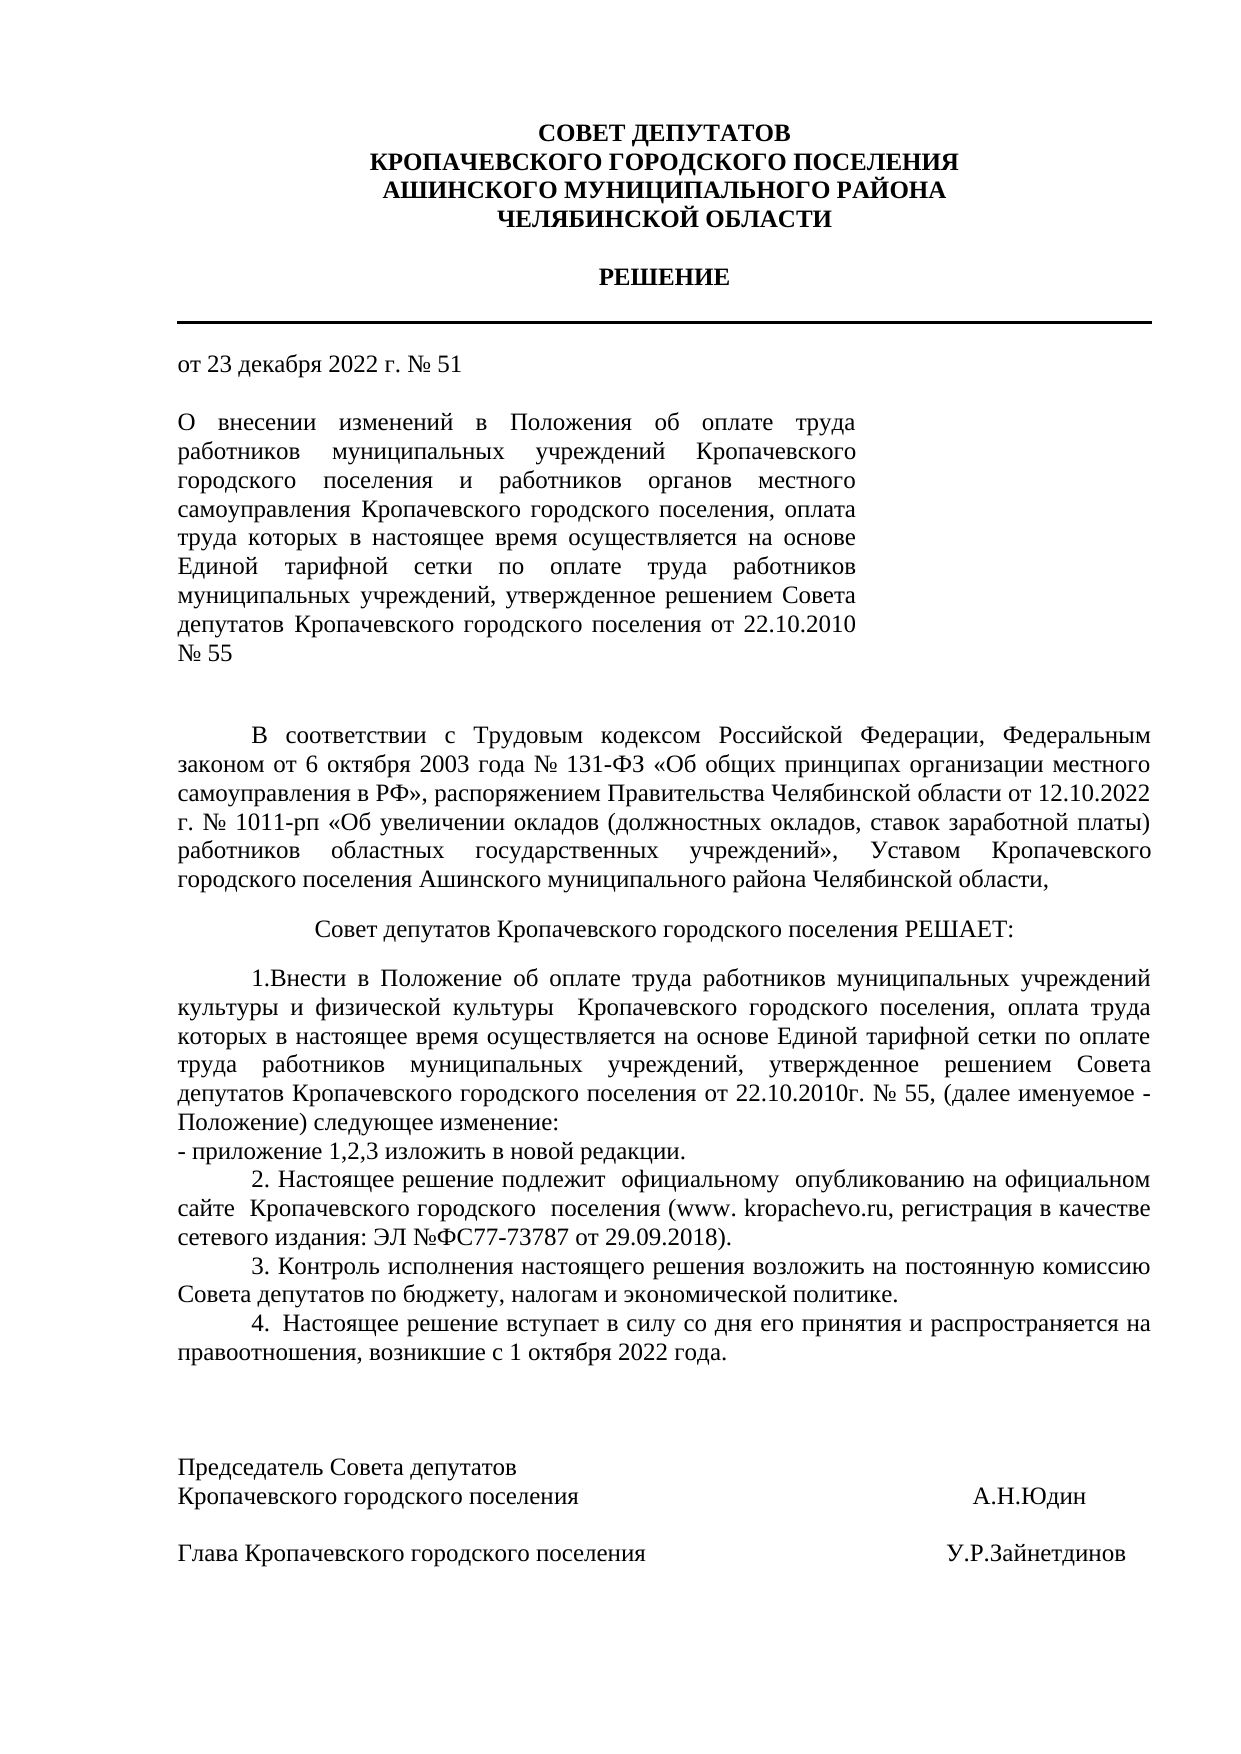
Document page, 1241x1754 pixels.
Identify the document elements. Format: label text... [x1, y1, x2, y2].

text Кропачевского городского поселения А.Н.Юдин [177, 1481, 1181, 1509]
text КРОПАЧЕВСКОГО ГОРОДСКОГО ПОСЕЛЕНИЯ АШИНСКОГО МУНИЦИПАЛЬНОГО РАЙОНА [177, 147, 1152, 204]
text РЕШЕНИЕ [177, 262, 1152, 291]
text СОВЕТ ДЕПУТАТОВ [177, 118, 1152, 147]
text ЧЕЛЯБИНСКОЙ ОБЛАСТИ [177, 204, 1152, 233]
text 3. Контроль исполнения настоящего решения возложить на постоянную комиссию Совета депутатов по бюджету, налогам и экономической политике. [177, 1251, 1152, 1308]
text Глава Кропачевского городского поселения У.Р.Зайнетдинов [177, 1538, 1152, 1567]
text 4. Настоящее решение вступает в силу со дня его принятия и распространяется на правоотношения, возникшие с 1 октября 2022 года. [177, 1308, 1152, 1366]
text Председатель Совета депутатов [177, 1452, 1152, 1481]
text О внесении изменений в Положения об оплате труда работников муниципальных учреждений Кропачевского городского поселения и работников органов местного самоуправления Кропачевского городского поселения, оплата труда которых в настоящее время осуществляется на основе Единой тарифной сетки по оплате труда работников муниципальных учреждений, утвержденное решением Совета депутатов Кропачевского городского поселения от 22.10.2010 № 55 [177, 407, 856, 667]
text Совет депутатов Кропачевского городского поселения РЕШАЕТ: [177, 914, 1152, 942]
text от 23 декабря 2022 г. № 51 [177, 349, 1152, 407]
text В соответствии с Трудовым кодексом Российской Федерации, Федеральным законом от 6 октября № 131-ФЗ «Об общих принципах организации местного самоуправления в РФ», распоряжением Правительства Челябинской области от 12.10.2022 г. № 1011-рп «Об увеличении окладов (должностных окладов, ставок заработной платы) работников областных государственных учреждений», Уставом Кропачевского городского поселения Ашинского муниципального района Челябинской области, [177, 720, 1152, 893]
text 2. Настоящее решение подлежит официальному опубликованию на официальном сайте Кропачевского городского поселения (www. kropachevo.ru, регистрация в качестве сетевого издания: ЭЛ №ФС77-73787 от 29.09.2018). [177, 1164, 1152, 1251]
text - приложение 1,2,3 изложить в новой редакции. [177, 1136, 1152, 1164]
text 1.Внести в Положение об оплате труда работников муниципальных учреждений культуры и физической культуры Кропачевского городского поселения, оплата труда которых в настоящее время осуществляется на основе Единой тарифной сетки по оплате труда работников муниципальных учреждений, утвержденное решением Совета депутатов Кропачевского городского поселения от 22.10.2010г. № 55, (далее именуемое - Положение) следующее изменение: [177, 963, 1152, 1136]
